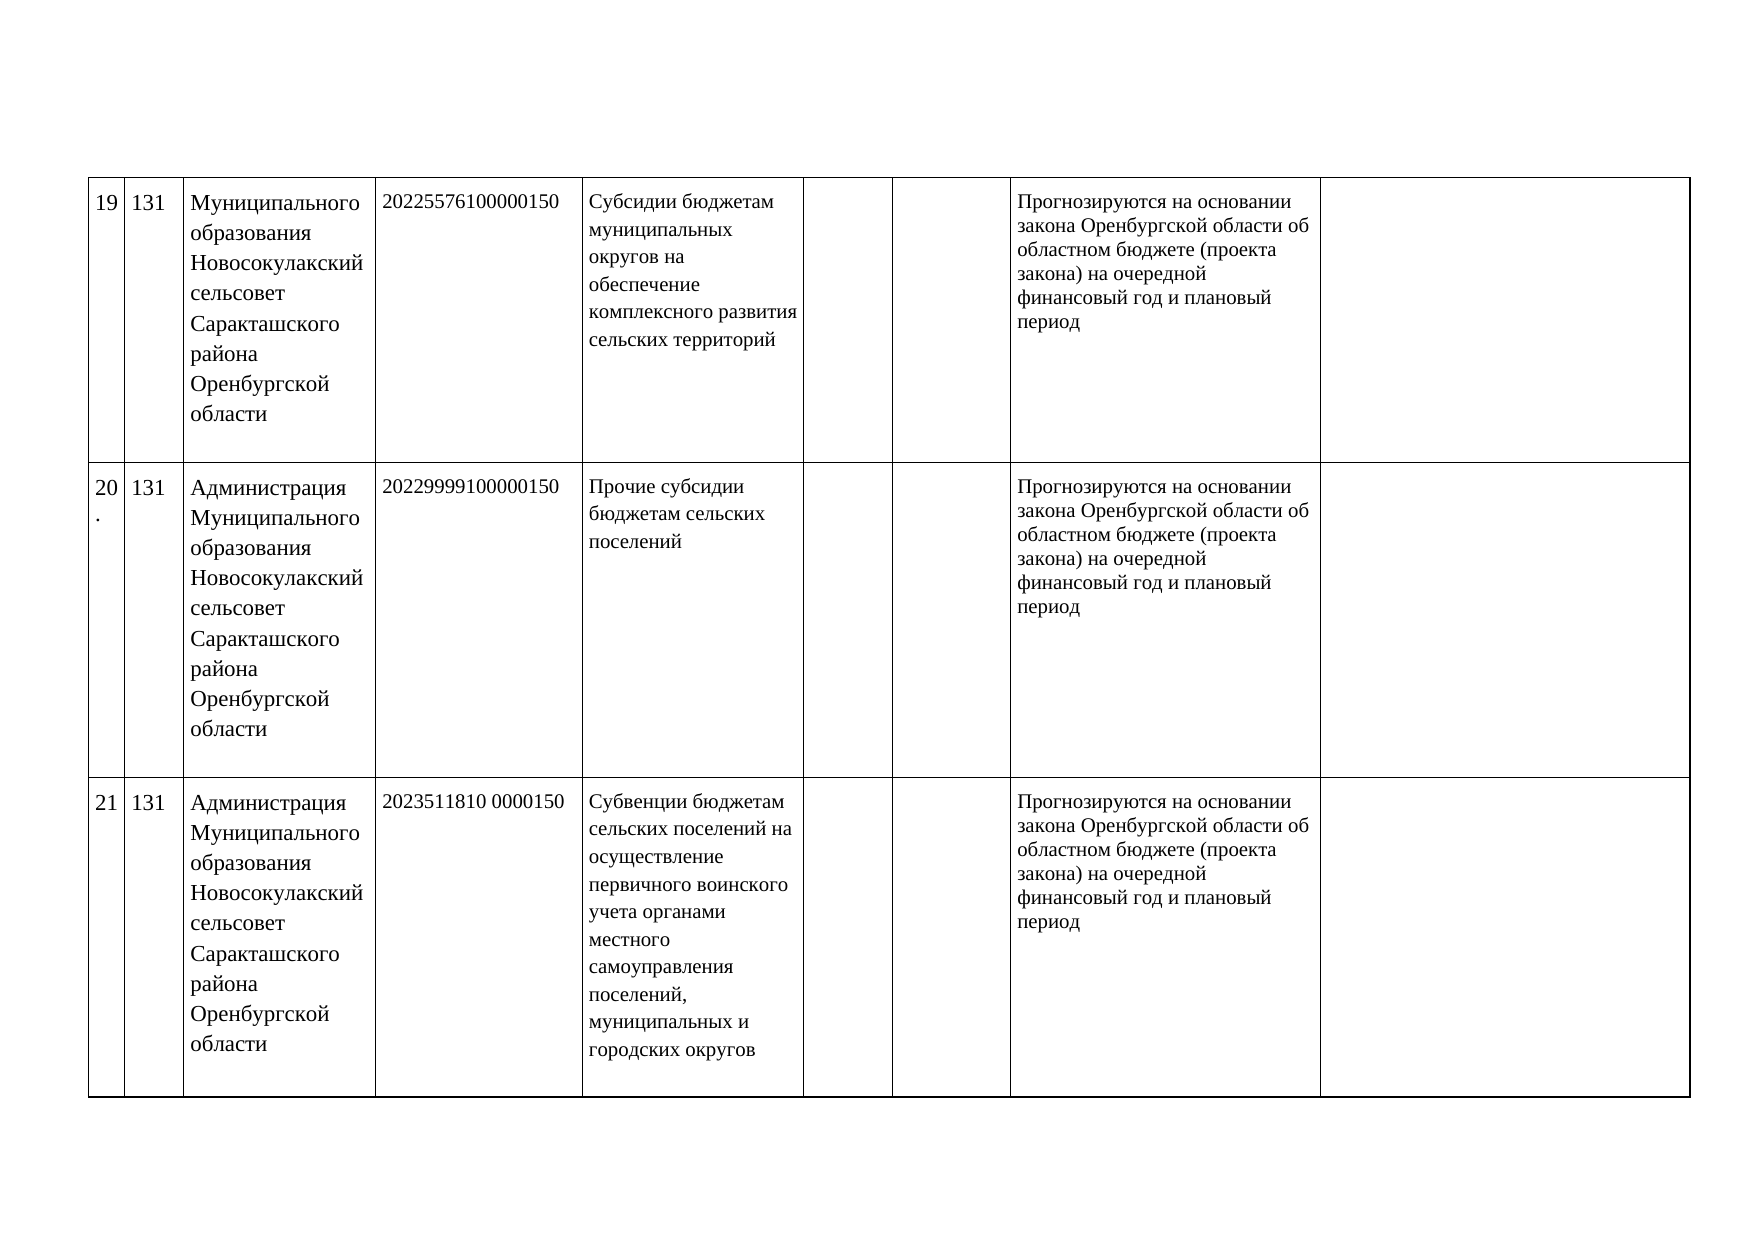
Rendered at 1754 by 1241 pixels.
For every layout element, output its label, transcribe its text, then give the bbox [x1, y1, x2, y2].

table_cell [184, 178, 375, 462]
table_cell 2023511810 0000150 [376, 778, 582, 1096]
table_cell 131 [125, 778, 183, 1096]
table_cell [893, 178, 1010, 462]
table_cell Прочие субсидии бюджетам сельских поселений [583, 463, 803, 777]
table_cell [804, 178, 892, 462]
table_cell 21 [89, 778, 124, 1096]
table_cell 19 [89, 178, 124, 462]
table_cell Субвенции бюджетам сельских поселений на осуществление первичного воинского учета органами местного самоуправления поселений, муниципальных и городских округов [583, 778, 803, 1096]
table_cell 131 [125, 178, 183, 462]
table_cell 20225576100000150 [376, 178, 582, 462]
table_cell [1011, 178, 1320, 462]
table_cell Администрация Муниципального образования Новосокулакский сельсовет Саракташского района Оренбургской области [184, 463, 375, 777]
table_cell Прогнозируются на основании закона Оренбургской области об областном бюджете (проекта закона) на очередной финансовый год и плановый период [1011, 778, 1320, 1096]
table_cell 131 [125, 463, 183, 777]
table_cell Прогнозируются на основании закона Оренбургской области об областном бюджете (проекта закона) на очередной финансовый год и плановый период [1011, 463, 1320, 777]
table_cell [1321, 463, 1689, 777]
table_cell [1321, 778, 1689, 1096]
table_cell [893, 463, 1010, 777]
table_cell [1321, 178, 1689, 462]
table_cell 20229999100000150 [376, 463, 582, 777]
table_cell [804, 463, 892, 777]
table_cell [804, 778, 892, 1096]
table_cell [893, 778, 1010, 1096]
table_cell 20. [89, 463, 124, 777]
table_cell Субсидии бюджетам муниципальных округов на обеспечение комплексного развития сельских территорий [583, 178, 803, 462]
table_cell Администрация Муниципального образования Новосокулакский сельсовет Саракташского района Оренбургской области [184, 778, 375, 1096]
